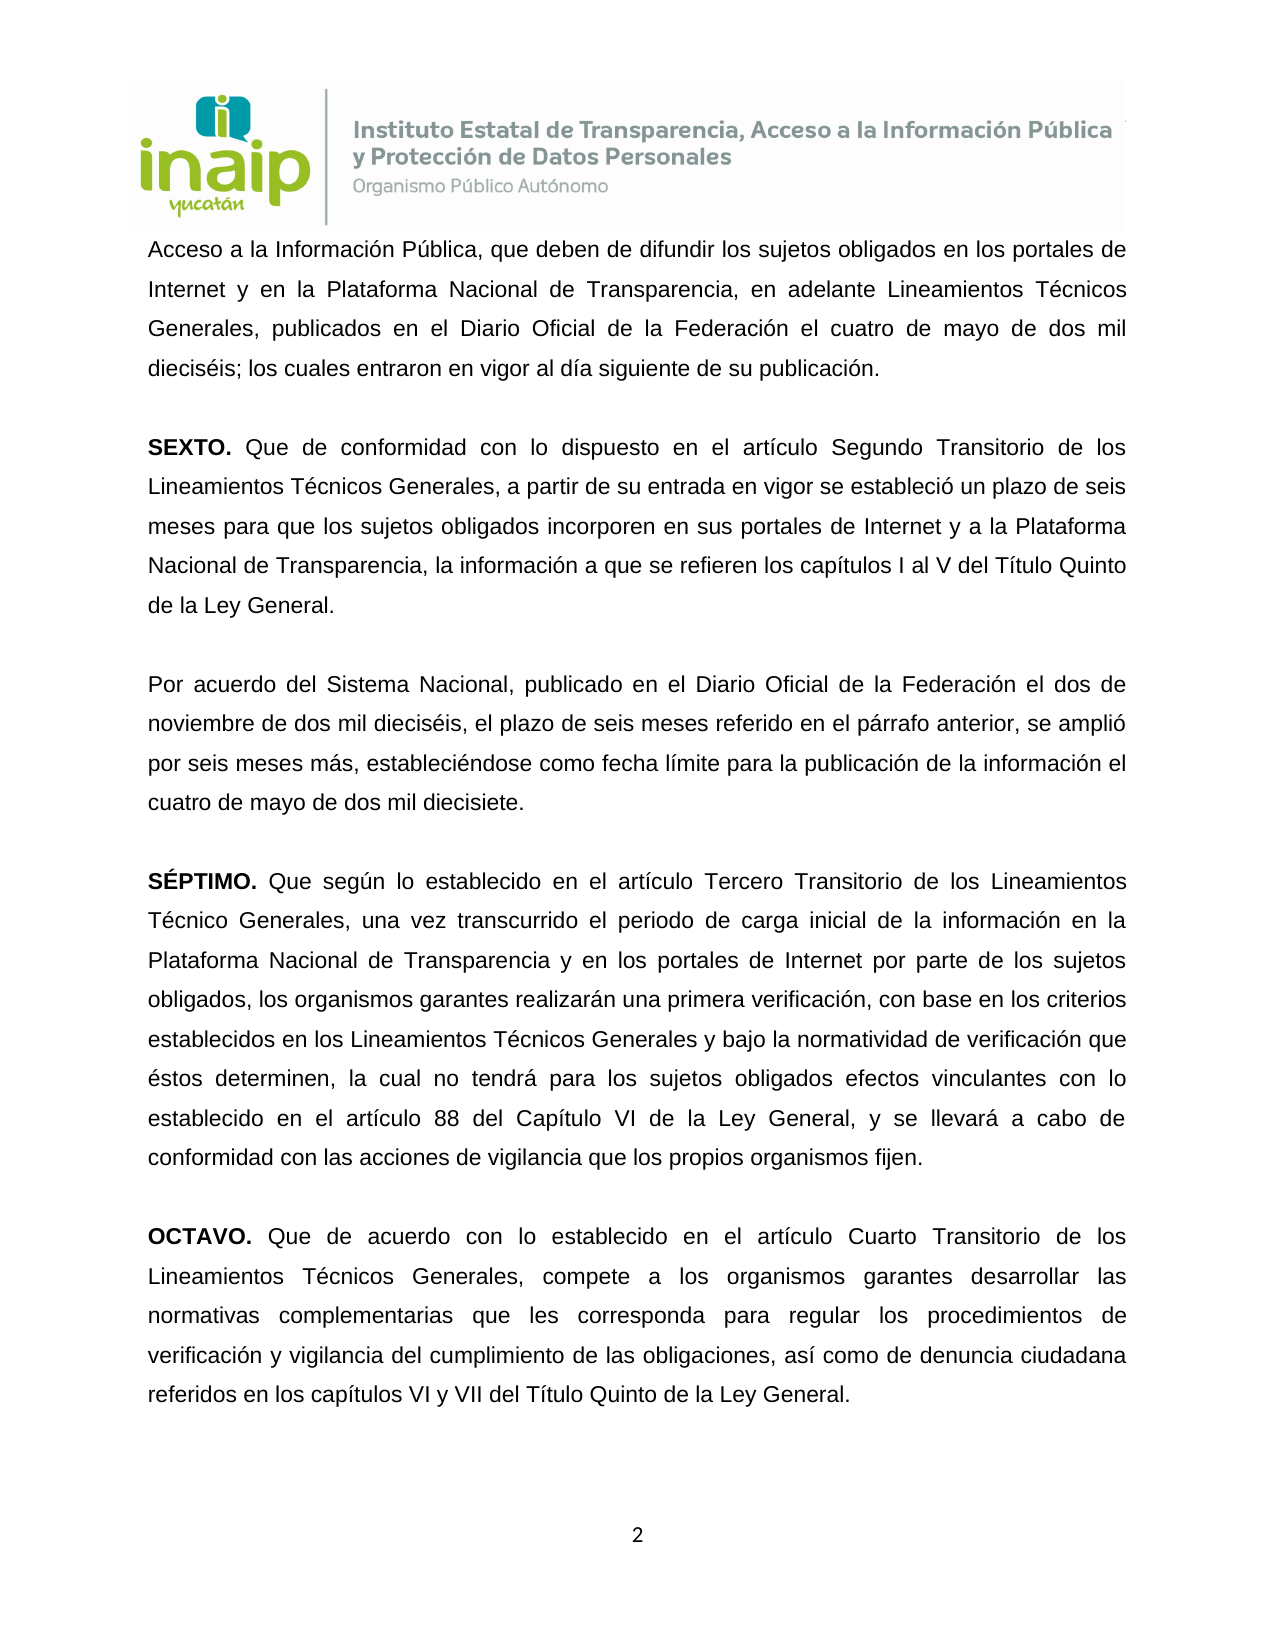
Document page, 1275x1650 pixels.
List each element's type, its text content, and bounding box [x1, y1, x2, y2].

picture [125, 79, 1126, 233]
text SEXTO. Que de conformidad con lo dispuesto en el artículo Segundo Transitorio de los Lineamientos Técnicos Generales, a partir de su entrada en vigor se estableció un plazo de seis meses para que los sujetos obligados incorporen en sus portales de Internet y a la Plataforma Nacional de Transparencia, la información a que se refieren los capítulos I al V del Título Quinto de la Ley General. [148, 434, 1127, 618]
text Por acuerdo del Sistema Nacional, publicado en el Diario Oficial de la Federación el dos de noviembre de dos mil dieciséis, el plazo de seis meses referido en el párrafo anterior, se amplió por seis meses más, estableciéndose como fecha límite para la publicación de la información el cuatro de mayo de dos mil diecisiete. [148, 671, 1127, 815]
text OCTAVO. Que de acuerdo con lo establecido en el artículo Cuarto Transitorio de los Lineamientos Técnicos Generales, compete a los organismos garantes desarrollar las normativas complementarias que les corresponda para regular los procedimientos de verificación y vigilancia del cumplimiento de las obligaciones, así como de denuncia ciudadana referidos en los capítulos VI y VII del Título Quinto de la Ley General. [148, 1223, 1127, 1407]
text SÉPTIMO. Que según lo establecido en el artículo Tercero Transitorio de los Lineamientos Técnico Generales, una vez transcurrido el periodo de carga inicial de la información en la Plataforma Nacional de Transparencia y en los portales de Internet por parte de los sujetos obligados, los organismos garantes realizarán una primera verificación, con base en los criterios establecidos en los Lineamientos Técnicos Generales y bajo la normatividad de verificación que éstos determinen, la cual no tendrá para los sujetos obligados efectos vinculantes con lo establecido en el artículo 88 del Capítulo VI de la Ley General, y se llevará a cabo de conformidad con las acciones de vigilancia que los propios organismos fijen. [148, 868, 1127, 1171]
